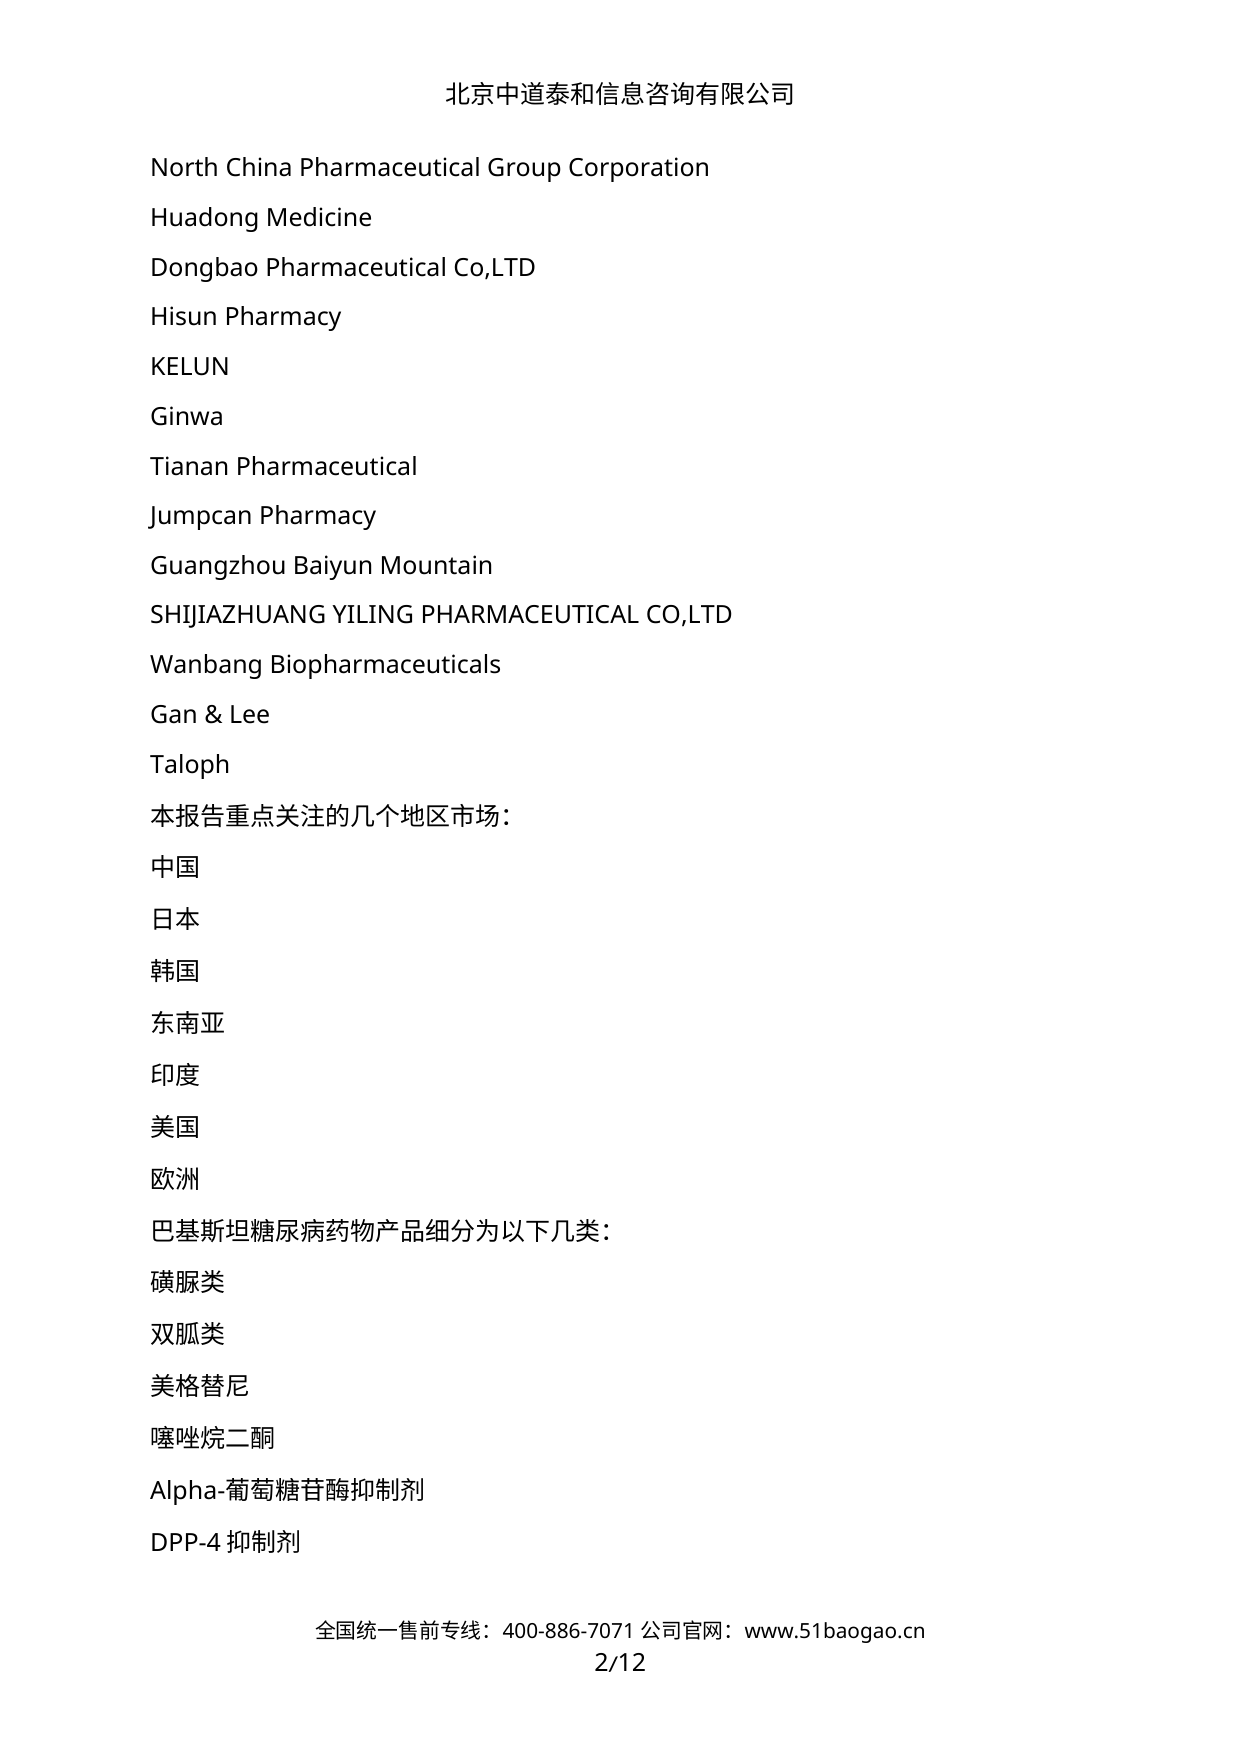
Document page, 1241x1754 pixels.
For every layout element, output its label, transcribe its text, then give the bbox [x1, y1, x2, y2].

text Jumpcan Pharmacy [150, 498, 1090, 532]
text SHIJIAZHUANG YILING PHARMACEUTICAL CO,LTD [150, 597, 1090, 631]
text 中国 [150, 848, 1090, 884]
text 噻唑烷二酮 [150, 1418, 1090, 1455]
text 东南亚 [150, 1003, 1090, 1040]
text Dongbao Pharmaceutical Co,LTD [150, 249, 1090, 283]
text 本报告重点关注的几个地区市场： [150, 796, 1090, 832]
text Gan & Lee [150, 697, 1090, 731]
text 美国 [150, 1107, 1090, 1143]
text Huadong Medicine [150, 200, 1090, 234]
text 巴基斯坦糖尿病药物产品细分为以下几类： [150, 1211, 1090, 1247]
text Wanbang Biopharmaceuticals [150, 647, 1090, 681]
text DPP-4抑制剂 [150, 1522, 1090, 1558]
text 日本 [150, 900, 1090, 936]
text 双胍类 [150, 1315, 1090, 1351]
text 美格替尼 [150, 1367, 1090, 1403]
text Ginwa [150, 398, 1090, 432]
text Hisun Pharmacy [150, 299, 1090, 333]
text Alpha-葡萄糖苷酶抑制剂 [150, 1470, 1090, 1507]
text Tianan Pharmaceutical [150, 448, 1090, 482]
text Taloph [150, 746, 1090, 780]
text North China Pharmaceutical Group Corporation [150, 150, 1090, 184]
text 韩国 [150, 952, 1090, 988]
text 印度 [150, 1055, 1090, 1092]
text Guangzhou Baiyun Mountain [150, 547, 1090, 582]
text KELUN [150, 349, 1090, 383]
text 欧洲 [150, 1159, 1090, 1195]
text 磺脲类 [150, 1263, 1090, 1299]
